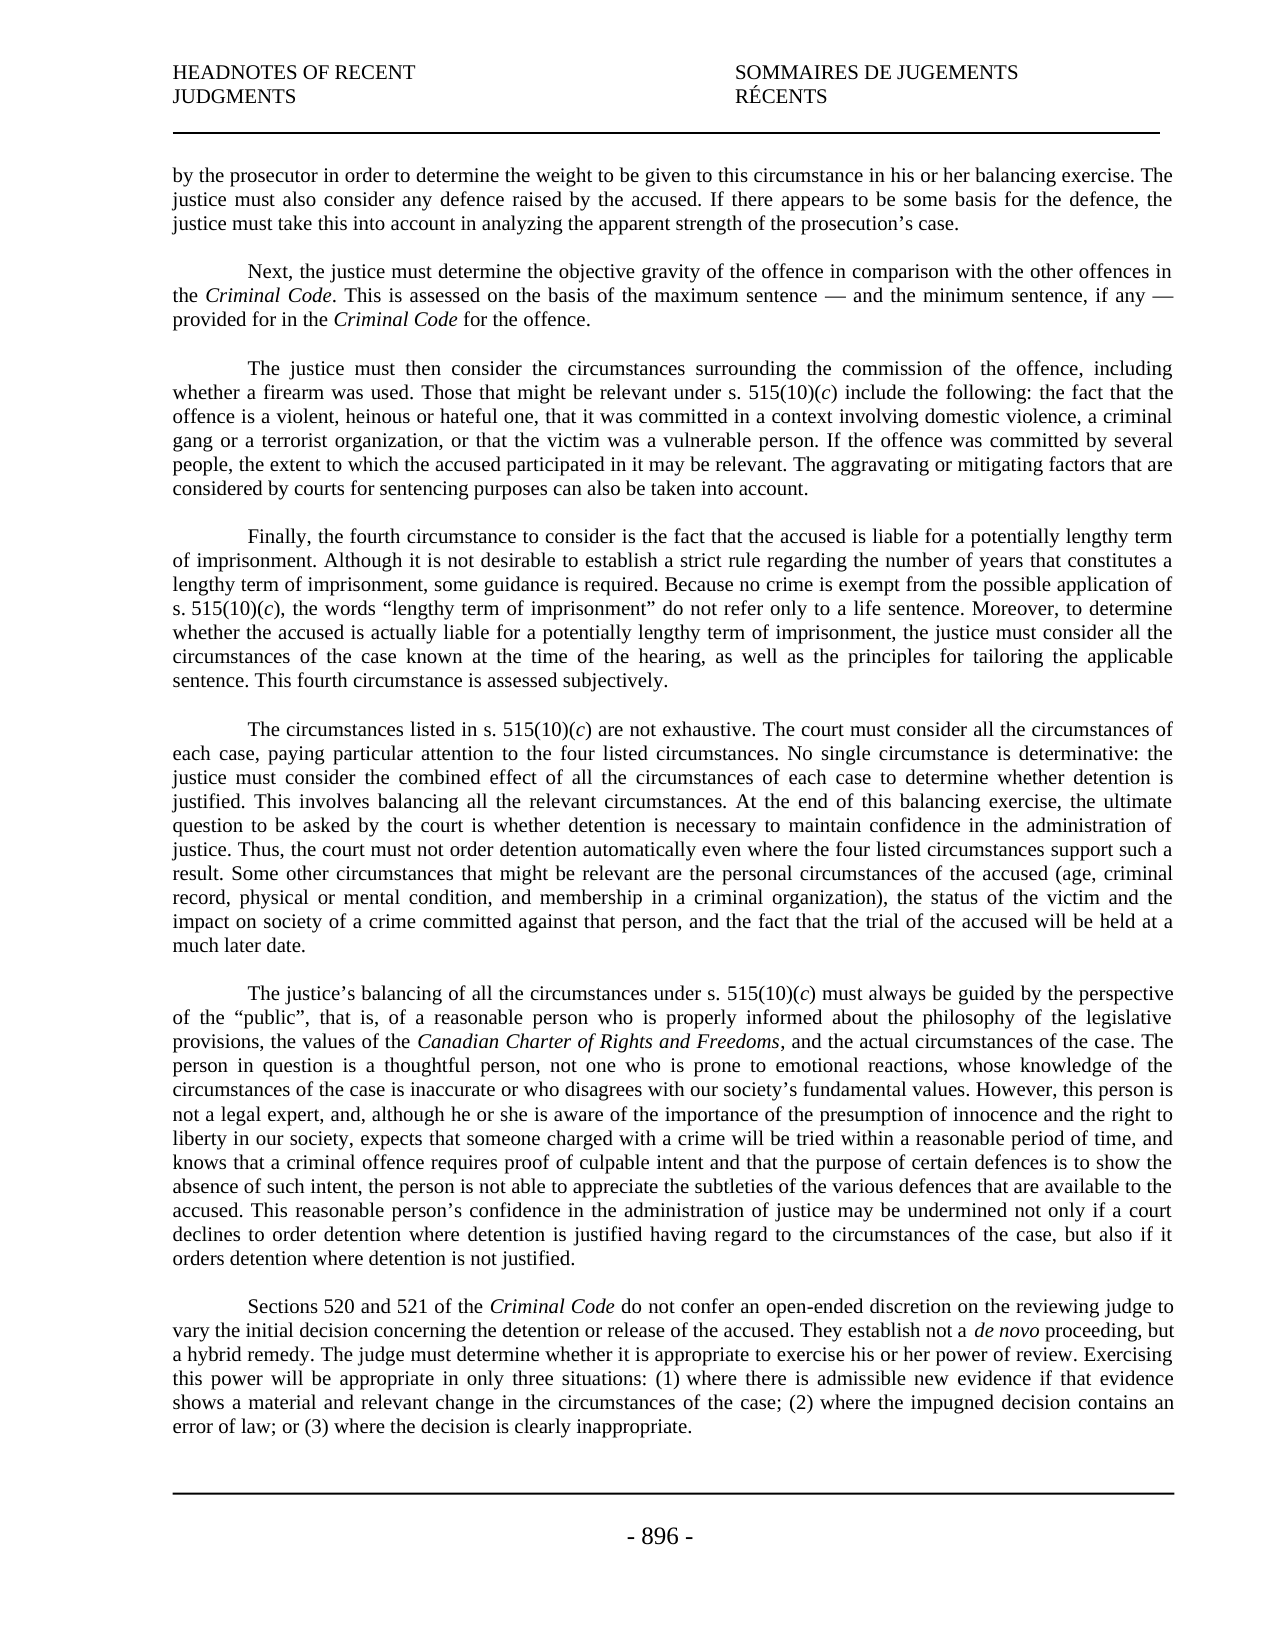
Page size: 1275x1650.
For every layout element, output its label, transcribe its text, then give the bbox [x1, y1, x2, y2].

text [172, 163, 1174, 235]
text Finally, the fourth circumstance to consider is the fact that the accused is liable for a potentially lengthy term of imprisonment. Although it is not desirable to establish a strict rule regarding the number of years that constitutes a lengthy term of imprisonment, some guidance is required. Because no crime is exempt from the possible application of s. 515(10)(c), the words “lengthy term of imprisonment” do not refer only to a life sentence. Moreover, to determine whether the accused is actually liable for a potentially lengthy term of imprisonment, the justice must consider all the circumstances of the case known at the time of the hearing, as well as the principles for tailoring the applicable sentence. This fourth circumstance is assessed subjectively. [172, 524, 1174, 692]
text The justice’s balancing of all the circumstances under s. 515(10)(c) must always be guided by the perspective of the “public”, that is, of a reasonable person who is properly informed about the philosophy of the legislative provisions, the values of the Canadian Charter of Rights and Freedoms, and the actual circumstances of the case. The person in question is a thoughtful person, not one who is prone to emotional reactions, whose knowledge of the circumstances of the case is inaccurate or who disagrees with our society’s fundamental values. However, this person is not a legal expert, and, although he or she is aware of the importance of the presumption of innocence and the right to liberty in our society, expects that someone charged with a crime will be tried within a reasonable period of time, and knows that a criminal offence requires proof of culpable intent and that the purpose of certain defences is to show the absence of such intent, the person is not able to appreciate the subtleties of the various defences that are available to the accused. This reasonable person’s confidence in the administration of justice may be undermined not only if a court declines to order detention where detention is justified having regard to the circumstances of the case, but also if it orders detention where detention is not justified. [172, 981, 1174, 1270]
text The circumstances listed in s. 515(10)(c) are not exhaustive. The court must consider all the circumstances of each case, paying particular attention to the four listed circumstances. No single circumstance is determinative: the justice must consider the combined effect of all the circumstances of each case to determine whether detention is justified. This involves balancing all the relevant circumstances. At the end of this balancing exercise, the ultimate question to be asked by the court is whether detention is necessary to maintain confidence in the administration of justice. Thus, the court must not order detention automatically even where the four listed circumstances support such a result. Some other circumstances that might be relevant are the personal circumstances of the accused (age, criminal record, physical or mental condition, and membership in a criminal organization), the status of the victim and the impact on society of a crime committed against that person, and the fact that the trial of the accused will be held at a much later date. [172, 716, 1174, 957]
text Next, the justice must determine the objective gravity of the offence in comparison with the other offences in the Criminal Code. This is assessed on the basis of the maximum sentence — and the minimum sentence, if any — provided for in the Criminal Code for the offence. [172, 259, 1174, 331]
text The justice must then consider the circumstances surrounding the commission of the offence, including whether a firearm was used. Those that might be relevant under s. 515(10)(c) include the following: the fact that the offence is a violent, heinous or hateful one, that it was committed in a context involving domestic violence, a criminal gang or a terrorist organization, or that the victim was a vulnerable person. If the offence was committed by several people, the extent to which the accused participated in it may be relevant. The aggravating or mitigating factors that are considered by courts for sentencing purposes can also be taken into account. [172, 356, 1174, 500]
text Sections 520 and 521 of the Criminal Code do not confer an open-ended discretion on the reviewing judge to vary the initial decision concerning the detention or release of the accused. They establish not a de novo proceeding, but a hybrid remedy. The judge must determine whether it is appropriate to exercise his or her power of review. Exercising this power will be appropriate in only three situations: (1) where there is admissible new evidence if that evidence shows a material and relevant change in the circumstances of the case; (2) where the impugned decision contains an error of law; or (3) where the decision is clearly inappropriate. [172, 1294, 1174, 1438]
